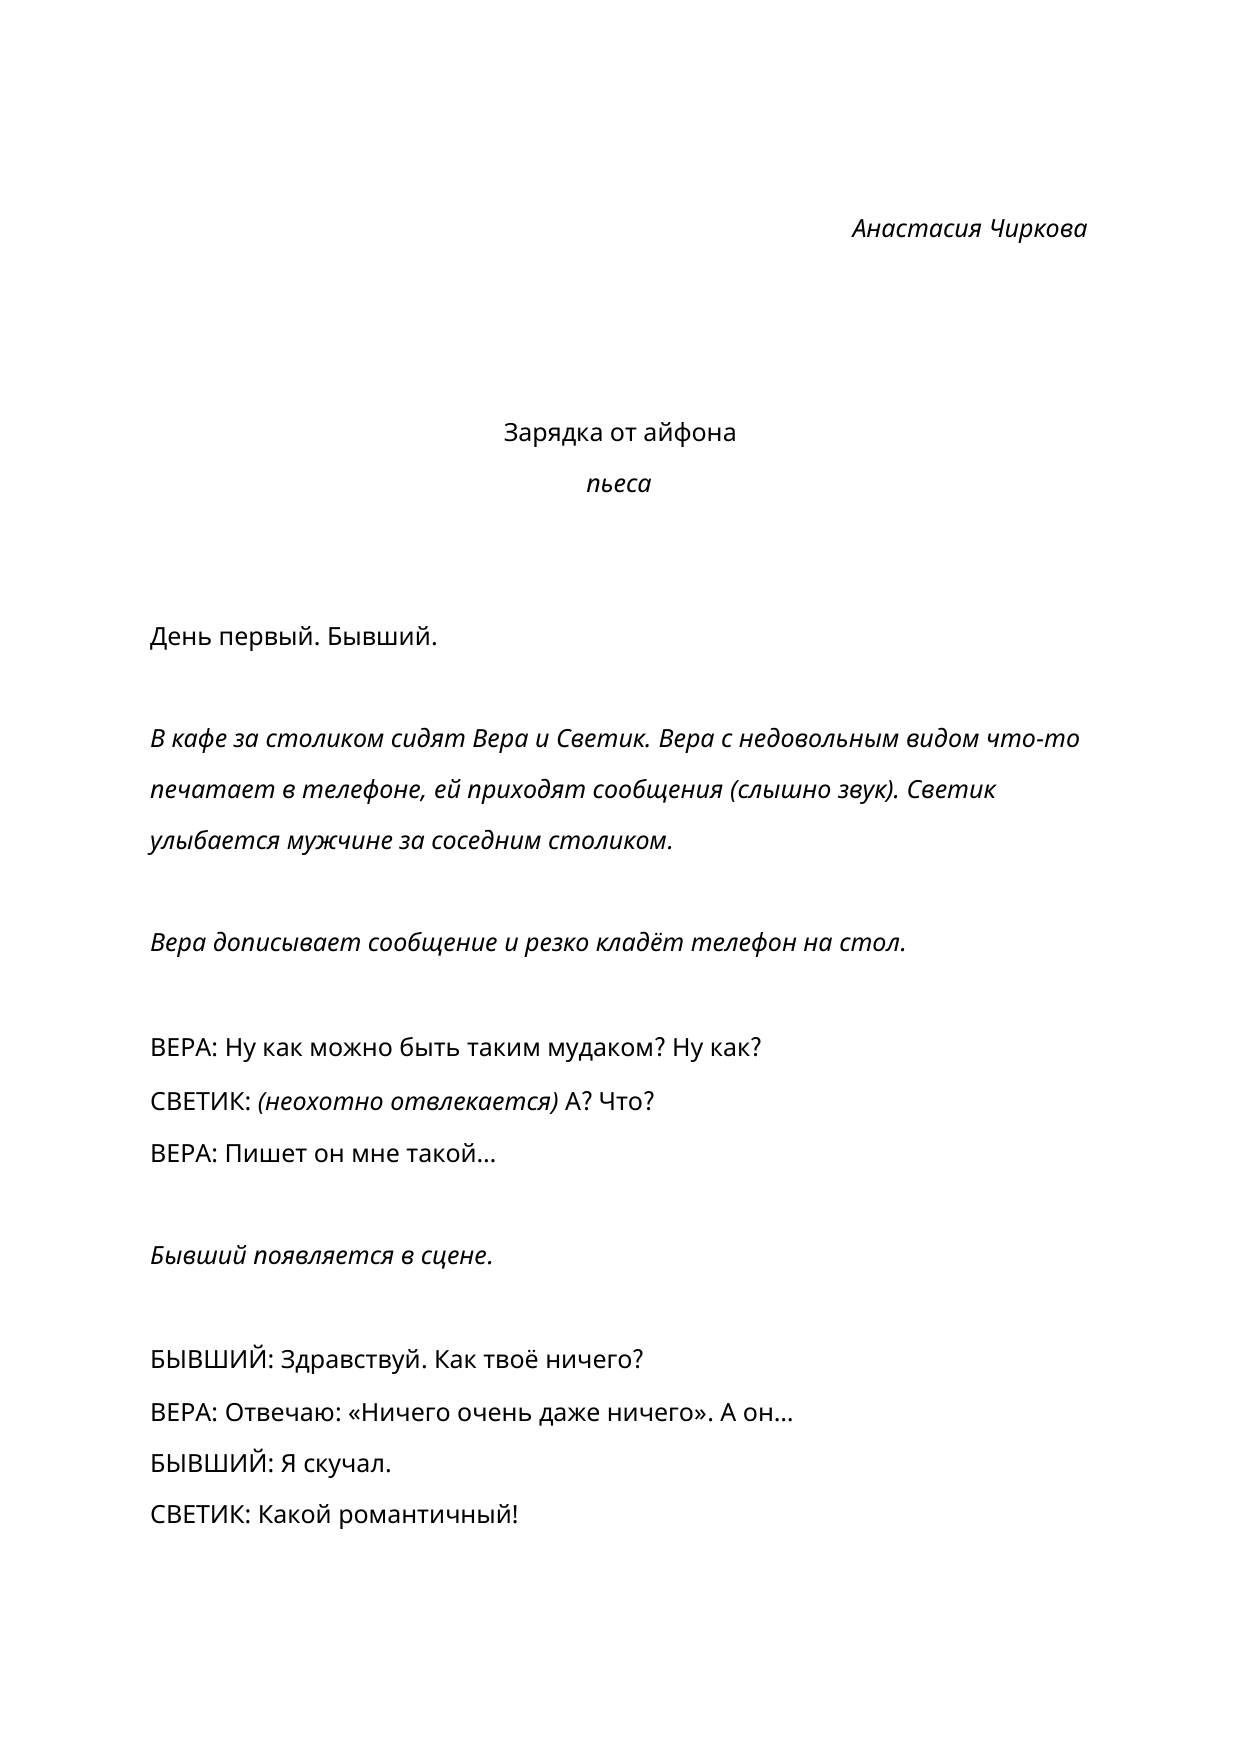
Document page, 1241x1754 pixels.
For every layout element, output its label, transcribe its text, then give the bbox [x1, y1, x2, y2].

text День первый. Бывший. [150, 619, 1090, 653]
text СВЕТИК: Какой романтичный! [150, 1496, 1090, 1531]
text СВЕТИК: (неохотно отвлекается) А? Что? [150, 1081, 1090, 1118]
text Анастасия Чиркова [150, 210, 1090, 244]
text ВЕРА: Ну как можно быть таким мудаком? Ну как? [150, 1027, 1090, 1063]
text БЫВШИЙ: Я скучал. [150, 1445, 1090, 1479]
text Бывший появляется в сцене. [150, 1238, 1090, 1272]
text В кафе за столиком сидят Вера и Светик. Вера с недовольным видом что-то печатает в телефоне, ей приходят сообщения (слышно звук). Светик улыбается мужчине за соседним столиком. [150, 721, 1090, 857]
text БЫВШИЙ: Здравствуй. Как твоё ничего? [150, 1340, 1090, 1376]
text ВЕРА: Пишет он мне такой… [150, 1136, 1090, 1170]
text Зарядка от айфона [150, 414, 1090, 449]
text ВЕРА: Отвечаю: «Ничего очень даже ничего». А он… [150, 1394, 1090, 1428]
text Вера дописывает сообщение и резко кладёт телефон на стол. [150, 925, 1090, 959]
text пьеса [150, 466, 1090, 500]
